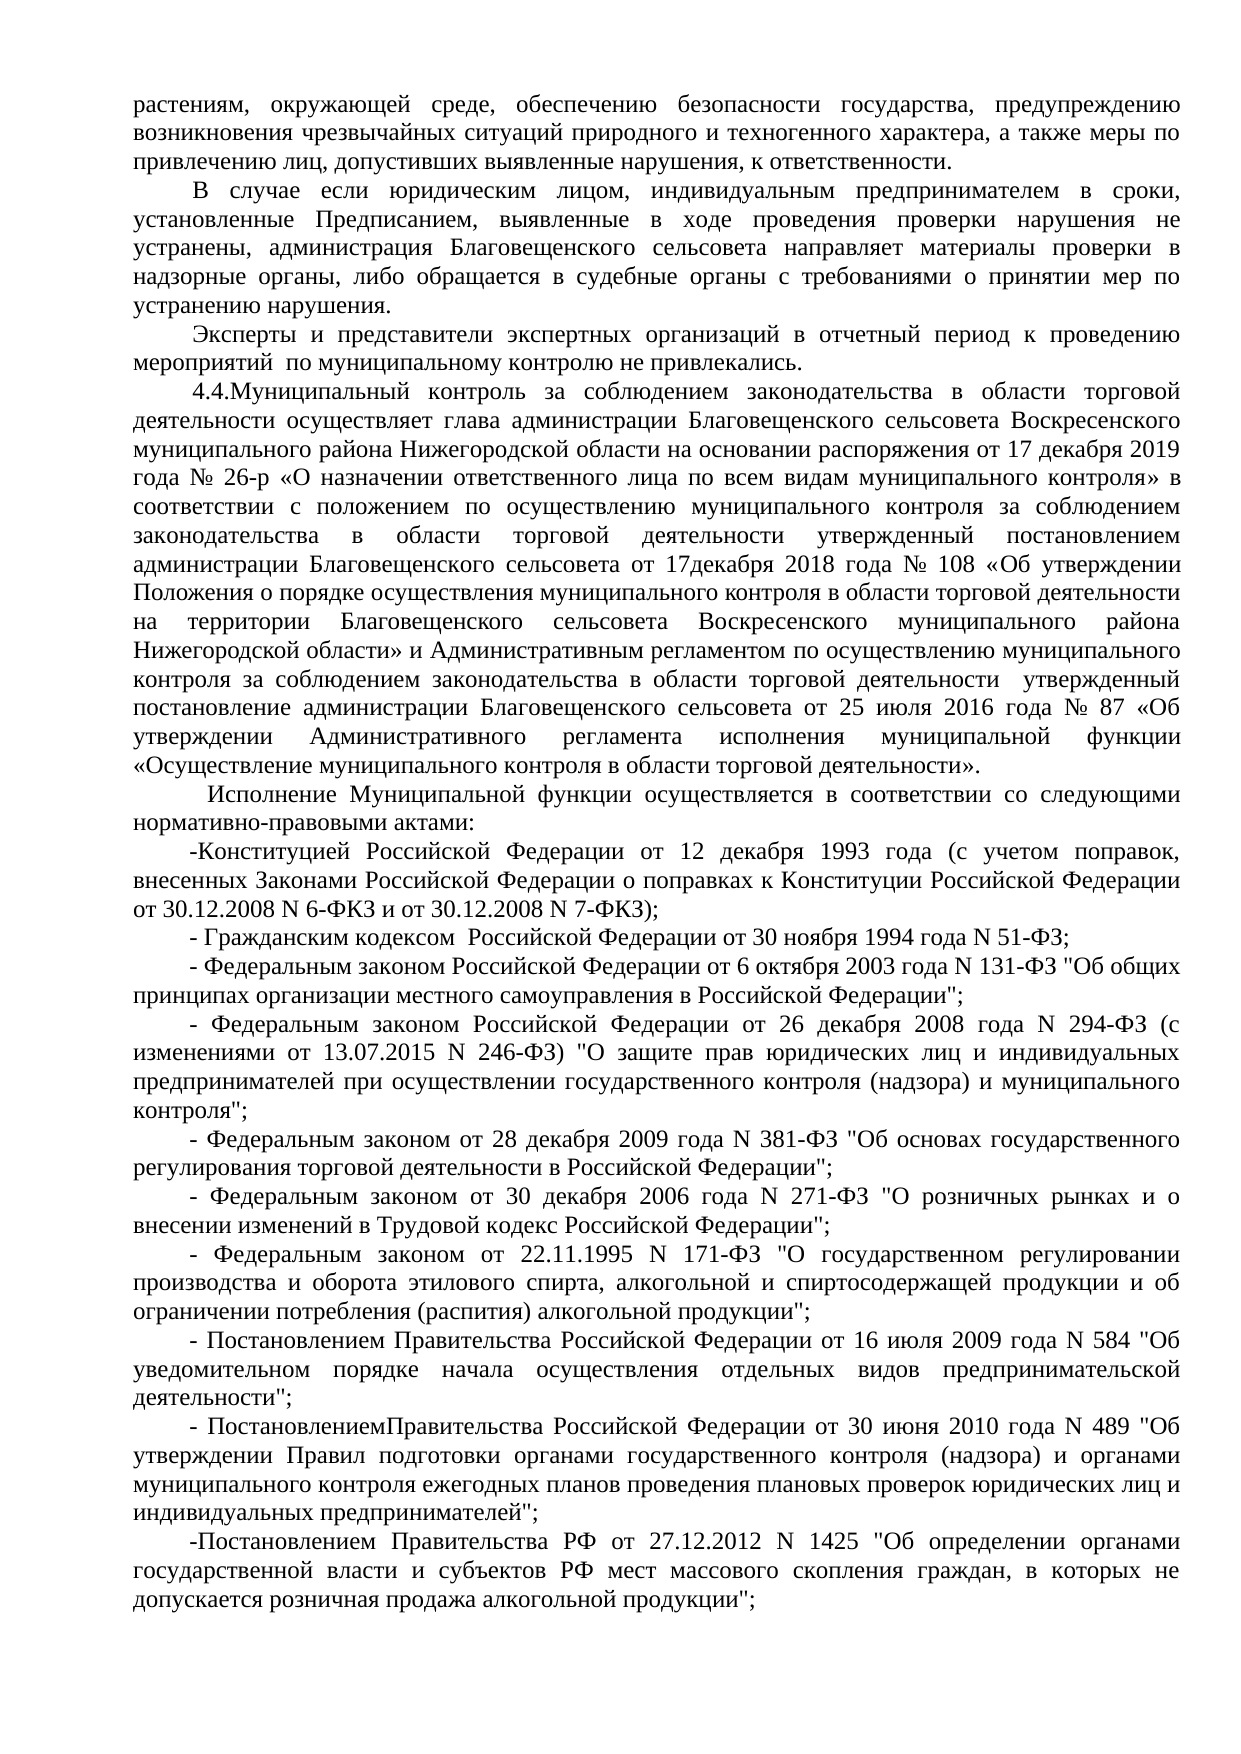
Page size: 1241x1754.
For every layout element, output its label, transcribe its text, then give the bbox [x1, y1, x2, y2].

text - Постановлением Правительства Российской Федерации от 16 июля 2009 года N 584 "Об уведомительном порядке начала осуществления отдельных видов предпринимательской деятельности"; [133, 1325, 1181, 1411]
text 4.4.Муниципальный контроль за соблюдением законодательства в области торговой деятельности осуществляет глава администрации Благовещенского сельсовета Воскресенского муниципального района Нижегородской области на основании распоряжения от 17 декабря 2019 года № 26-р «О назначении ответственного лица по всем видам муниципального контроля» в соответствии с положением по осуществлению муниципального контроля за соблюдением законодательства в области торговой деятельности утвержденный постановлением администрации Благовещенского сельсовета от 17декабря 2018 года № 108 «Об утверждении Положения о порядке осуществления муниципального контроля в области торговой деятельности на территории Благовещенского сельсовета Воскресенского муниципального района Нижегородской области» и Административным регламентом по осуществлению муниципального контроля за соблюдением законодательства в области торговой деятельности утвержденный постановление администрации Благовещенского сельсовета от 25 июля 2016 года № 87 «Об утверждении Административного регламента исполнения муниципальной функции «Осуществление муниципального контроля в области торговой деятельности». [133, 376, 1181, 779]
text - Федеральным законом от 22.11.1995 N 171-ФЗ "О государственном регулировании производства и оборота этилового спирта, алкогольной и спиртосодержащей продукции и об ограничении потребления (распития) алкогольной продукции"; [133, 1239, 1181, 1325]
text Исполнение Муниципальной функции осуществляется в соответствии со следующими нормативно-правовыми актами: [133, 779, 1181, 836]
text - Федеральным законом Российской Федерации от 6 октября 2003 года N 131-ФЗ "Об общих принципах организации местного самоуправления в Российской Федерации"; [133, 951, 1181, 1009]
text - Федеральным законом от 30 декабря 2006 года N 271-ФЗ "О розничных рынках и о внесении изменений в Трудовой кодекс Российской Федерации"; [133, 1181, 1181, 1239]
text - Гражданским кодексом Российской Федерации от 30 ноября 1994 года N 51-ФЗ; [133, 922, 1181, 951]
text - Федеральным законом Российской Федерации от 26 декабря 2008 года N 294-ФЗ (с изменениями от 13.07.2015 N 246-ФЗ) "О защите прав юридических лиц и индивидуальных предпринимателей при осуществлении государственного контроля (надзора) и муниципального контроля"; [133, 1009, 1181, 1124]
text -Постановлением Правительства РФ от 27.12.2012 N 1425 "Об определении органами государственной власти и субъектов РФ мест массового скопления граждан, в которых не допускается розничная продажа алкогольной продукции"; [133, 1526, 1181, 1612]
text -Конституцией Российской Федерации от 12 декабря 1993 года (с учетом поправок, внесенных Законами Российской Федерации о поправках к Конституции Российской Федерации от 30.12.2008 N 6-ФКЗ и от 30.12.2008 N 7-ФКЗ); [133, 836, 1181, 922]
text Эксперты и представители экспертных организаций в отчетный период к проведению мероприятий по муниципальному контролю не привлекались. [133, 319, 1181, 376]
text - Федеральным законом от 28 декабря 2009 года N 381-ФЗ "Об основах государственного регулирования торговой деятельности в Российской Федерации"; [133, 1124, 1181, 1181]
text - ПостановлениемПравительства Российской Федерации от 30 июня 2010 года N 489 "Об утверждении Правил подготовки органами государственного контроля (надзора) и органами муниципального контроля ежегодных планов проведения плановых проверок юридических лиц и индивидуальных предпринимателей"; [133, 1411, 1181, 1526]
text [133, 89, 1181, 175]
text В случае если юридическим лицом, индивидуальным предпринимателем в сроки, установленные Предписанием, выявленные в ходе проведения проверки нарушения не устранены, администрация Благовещенского сельсовета направляет материалы проверки в надзорные органы, либо обращается в судебные органы с требованиями о принятии мер по устранению нарушения. [133, 175, 1181, 319]
